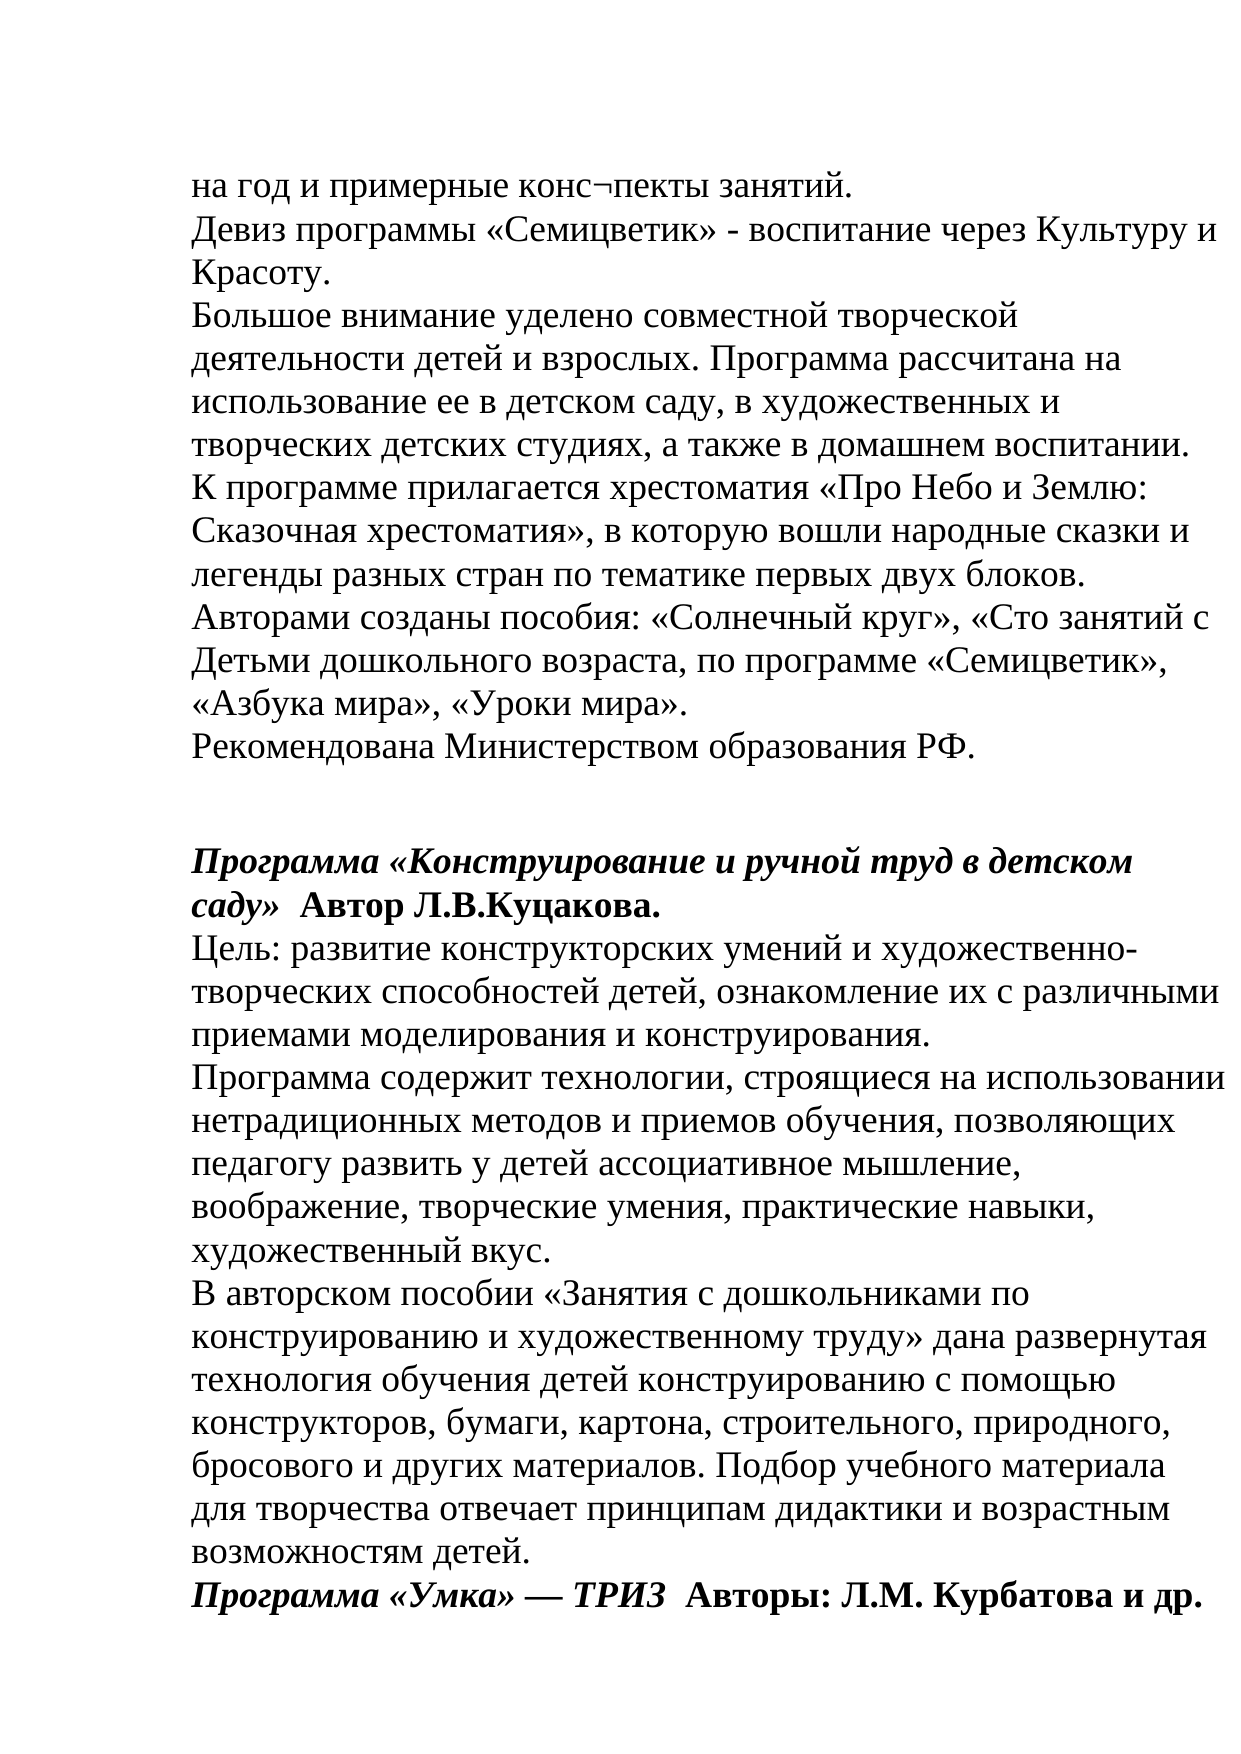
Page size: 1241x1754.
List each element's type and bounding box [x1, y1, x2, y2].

table_header [176, 118, 1240, 1631]
